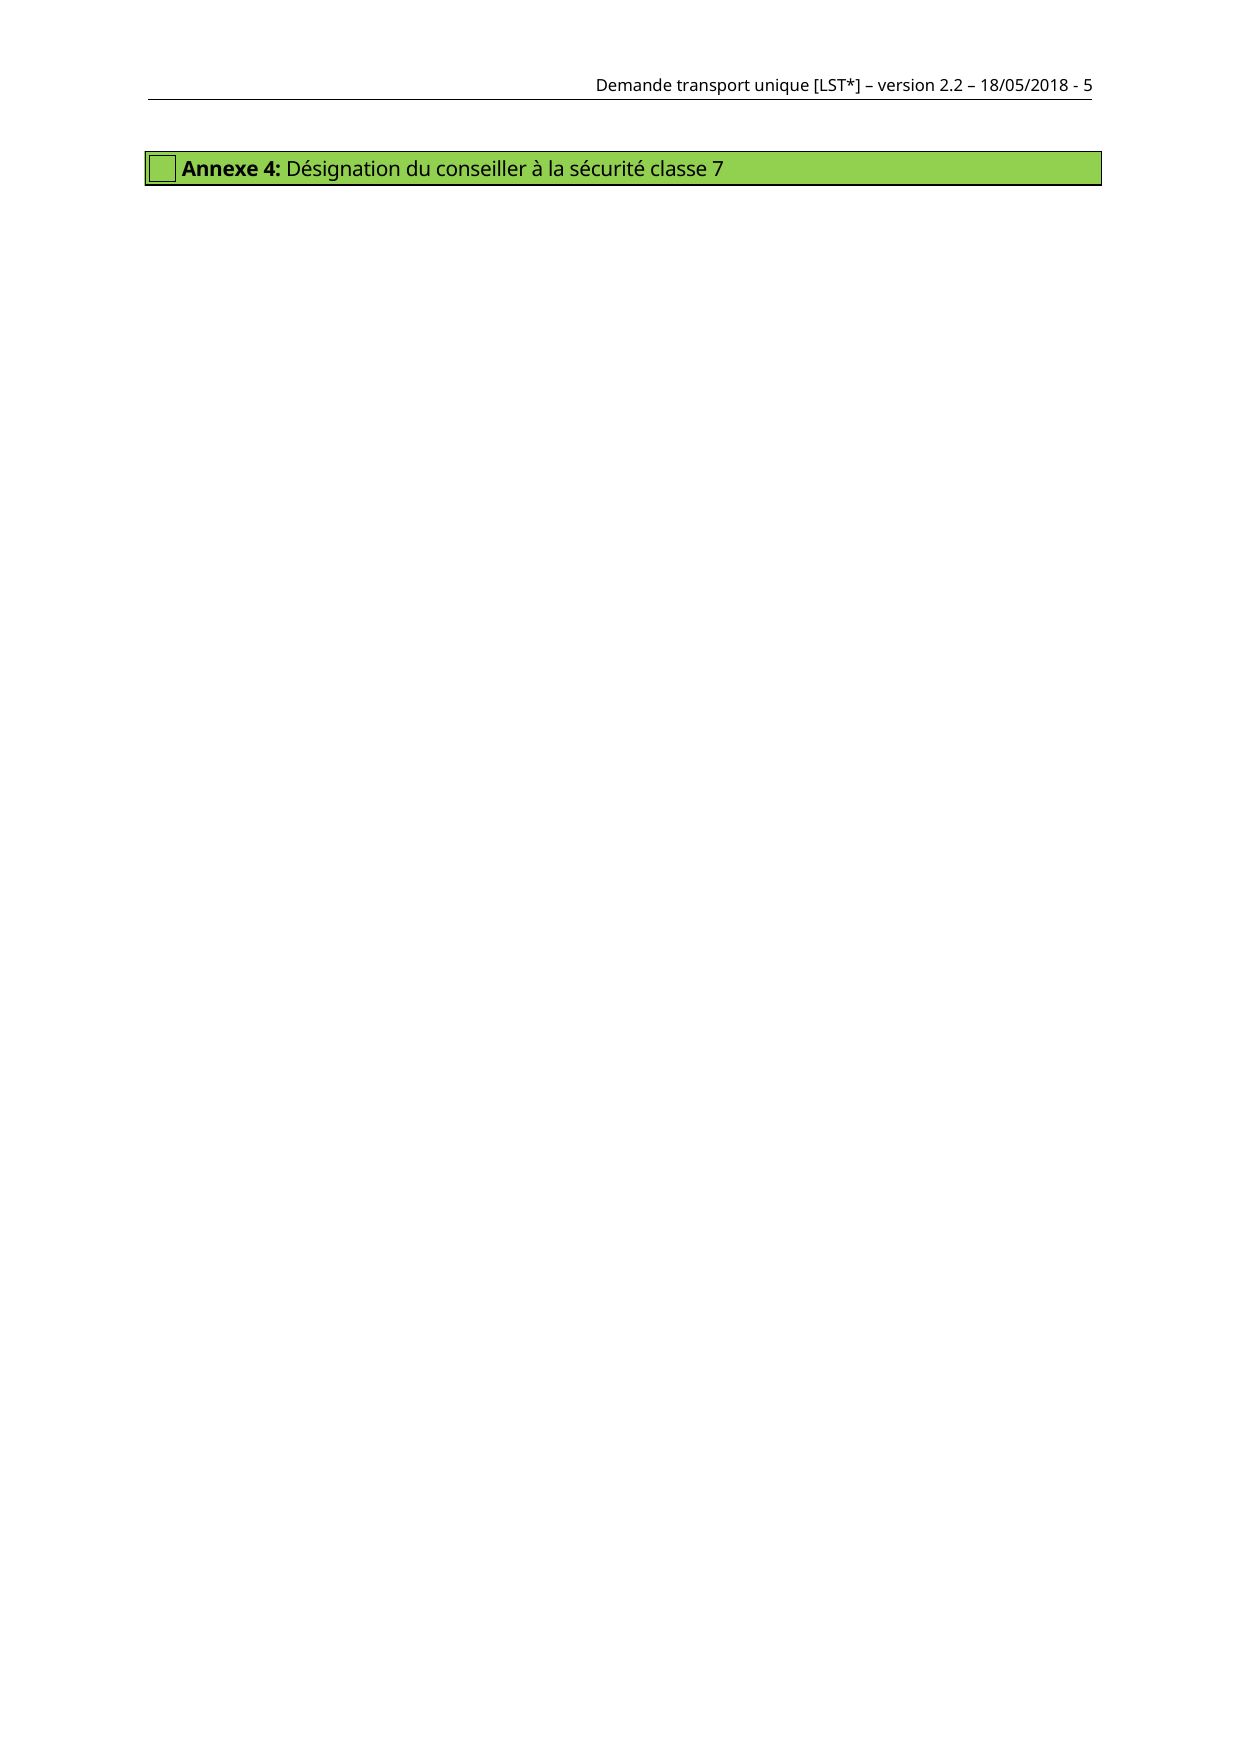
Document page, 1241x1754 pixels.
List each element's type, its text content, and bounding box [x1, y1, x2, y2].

text Annexe 4: Désignation du conseiller à la sécurité classe 7 [146, 152, 1101, 184]
